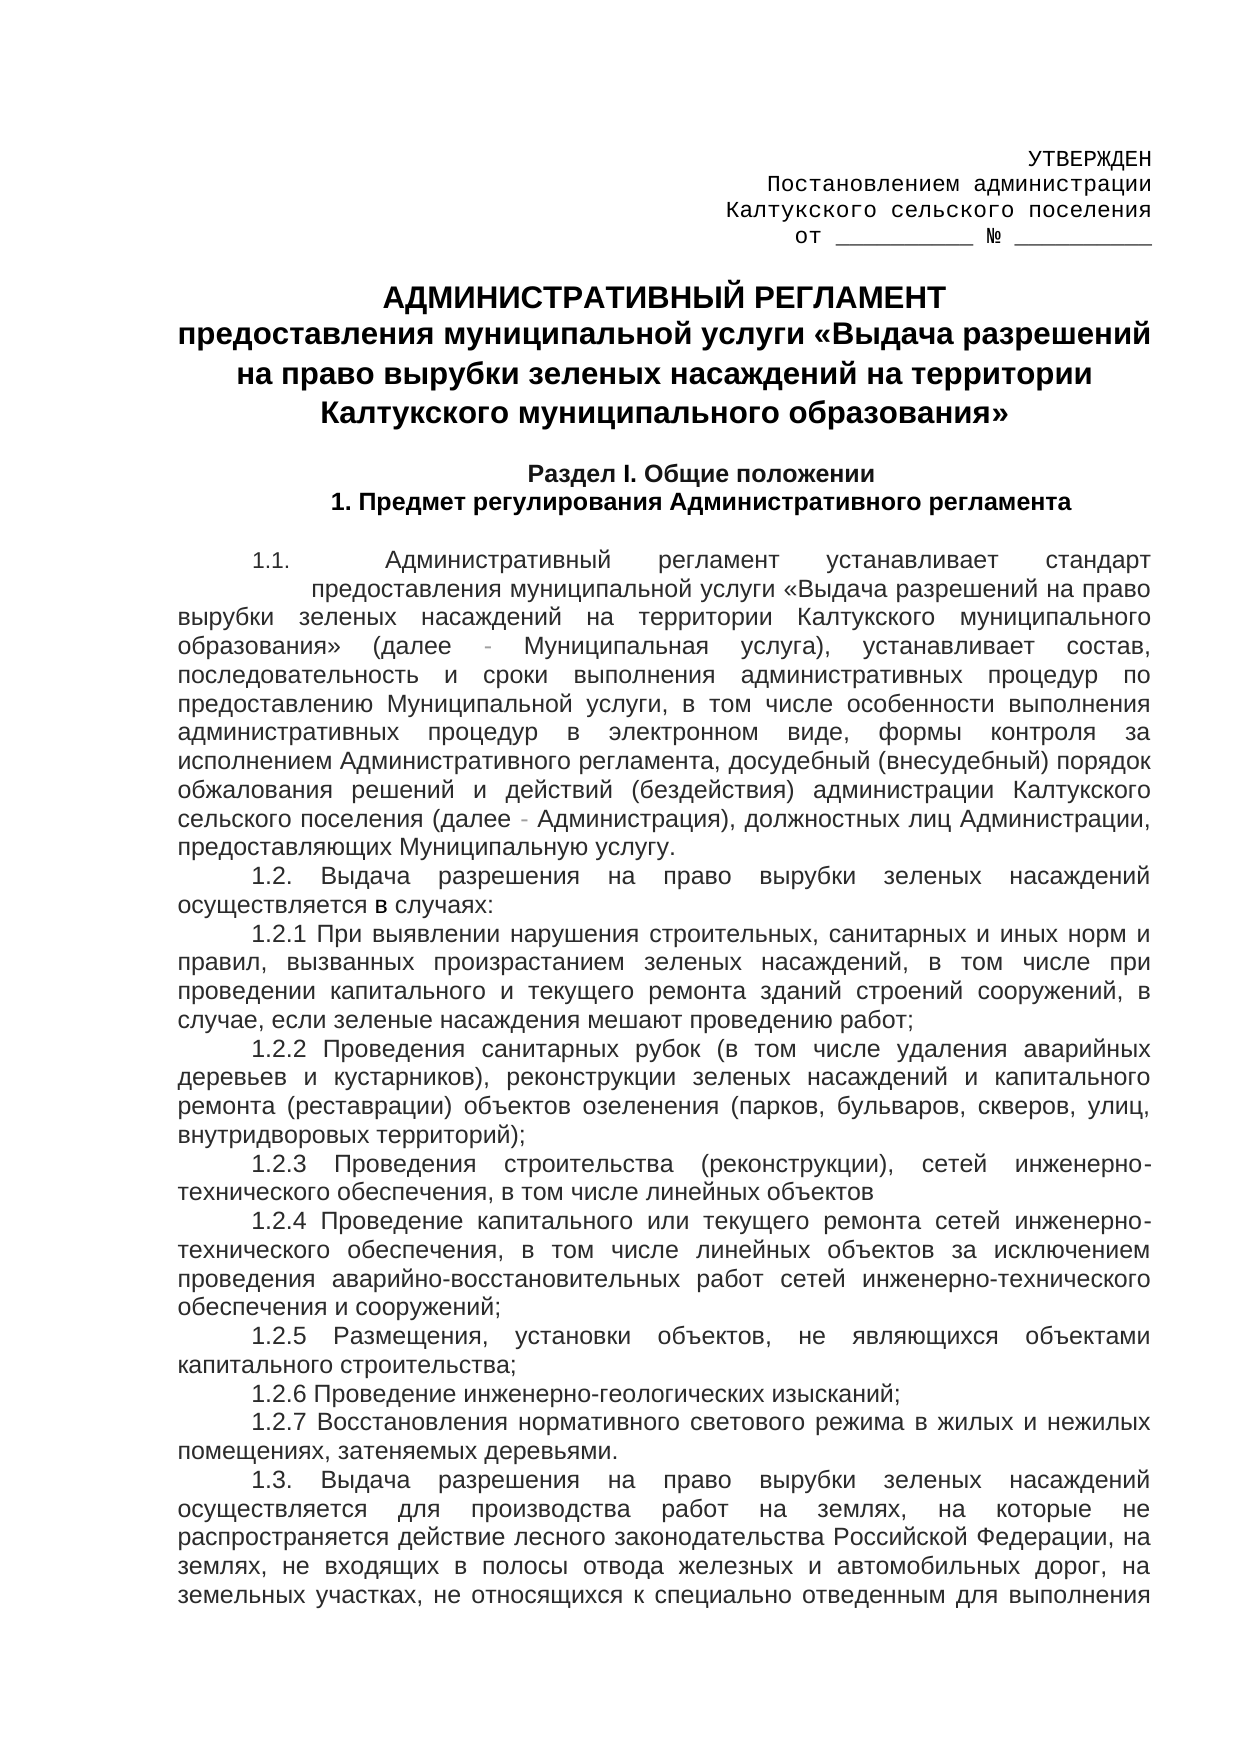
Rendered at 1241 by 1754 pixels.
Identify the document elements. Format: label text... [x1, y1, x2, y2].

text 1.2.6 Проведение инженерно-геологических изысканий; [177, 1379, 1152, 1407]
text АДМИНИСТРАТИВНЫЙ РЕГЛАМЕНТ [177, 279, 1152, 315]
text от __________ № __________ [177, 225, 1152, 251]
text 1.2.5 Размещения, установки объектов, не являющихся объектами капитального строительства; [177, 1321, 1152, 1379]
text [177, 1465, 1152, 1609]
text 1.2.2 Проведения санитарных рубок (в том числе удаления аварийных деревьев и кустарников), реконструкции зеленых насаждений и капитального ремонта (реставрации) объектов озеленения (парков, бульваров, скверов, улиц, внутридворовых территорий); [177, 1034, 1152, 1149]
text 1.2.7 Восстановления нормативного светового режима в жилых и нежилых помещениях, затеняемых деревьями. [177, 1407, 1152, 1465]
text 1.2. Выдача разрешения на право вырубки зеленых насаждений осуществляется в случаях: [177, 861, 1152, 919]
text Постановлением администрации [177, 173, 1152, 199]
text Административный регламент устанавливает стандарт предоставления муниципальной услуги «Выдача разрешений на право вырубки зеленых насаждений на территории Калтукского муниципального образования» (далее - Муниципальная услуга), устанавливает состав, последовательность и сроки выполнения административных процедур по предоставлению Муниципальной услуги, в том числе особенности выполнения административных процедур в электронном виде, формы контроля за исполнением Административного регламента, досудебный (внесудебный) порядок обжалования решений и действий (бездействия) администрации Калтукского сельского поселения (далее - Администрация), должностных лиц Администрации, предоставляющих Муниципальную услугу. [177, 545, 1152, 861]
text 1.2.4 Проведение капитального или текущего ремонта сетей инженернотехнического обеспечения, в том числе линейных объектов за исключением проведения аварийно-восстановительных работ сетей инженерно-технического обеспечения и сооружений; [177, 1206, 1152, 1321]
text 1.2.1 При выявлении нарушения строительных, санитарных и иных норм и правил, вызванных произрастанием зеленых насаждений, в том числе при проведении капитального и текущего ремонта зданий строений сооружений, в случае, если зеленые насаждения мешают проведению работ; [177, 919, 1152, 1034]
text 1.2.3 Проведения строительства (реконструкции), сетей инженернотехнического обеспечения, в том числе линейных объектов [177, 1149, 1152, 1206]
text предоставления муниципальной услуги «Выдача разрешений на право вырубки зеленых насаждений на территории Калтукского муниципального образования» [177, 315, 1152, 430]
text Раздел I. Общие положении [177, 458, 1152, 487]
text УТВЕРЖДЕН [177, 147, 1152, 173]
text Калтукского сельского поселения [177, 199, 1152, 225]
text 1. Предмет регулирования Административного регламента [251, 487, 1152, 516]
